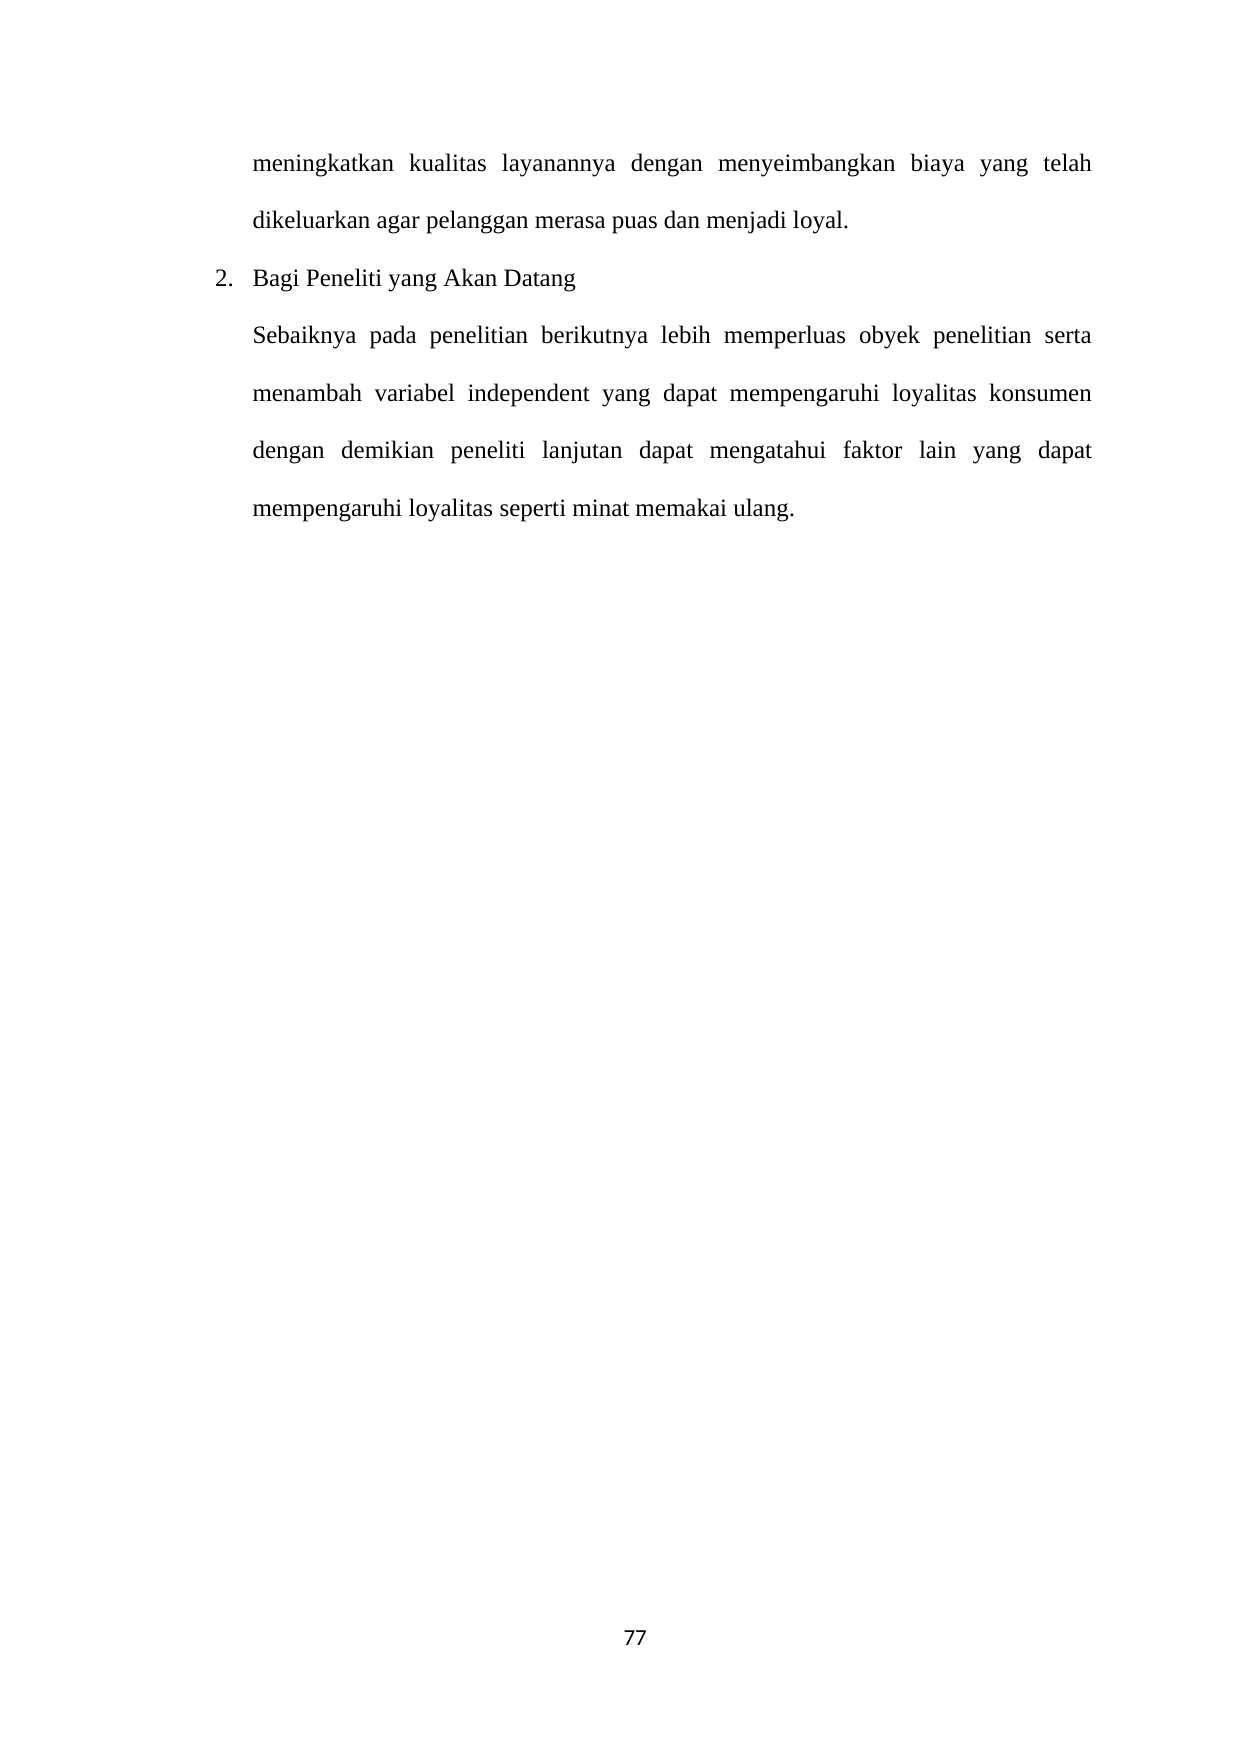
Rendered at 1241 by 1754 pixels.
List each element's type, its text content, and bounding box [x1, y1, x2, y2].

list Sebaiknya pada penelitian berikutnya lebih memperluas obyek penelitian serta menambah variabel independent yang dapat mempengaruhi loyalitas konsumen dengan demikian peneliti lanjutan dapat mengatahui faktor lain yang dapat mempengaruhi loyalitas seperti minat memakai ulang. [252, 320, 1092, 521]
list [252, 148, 1092, 234]
list Bagi Peneliti yang Akan Datang [215, 263, 1092, 291]
